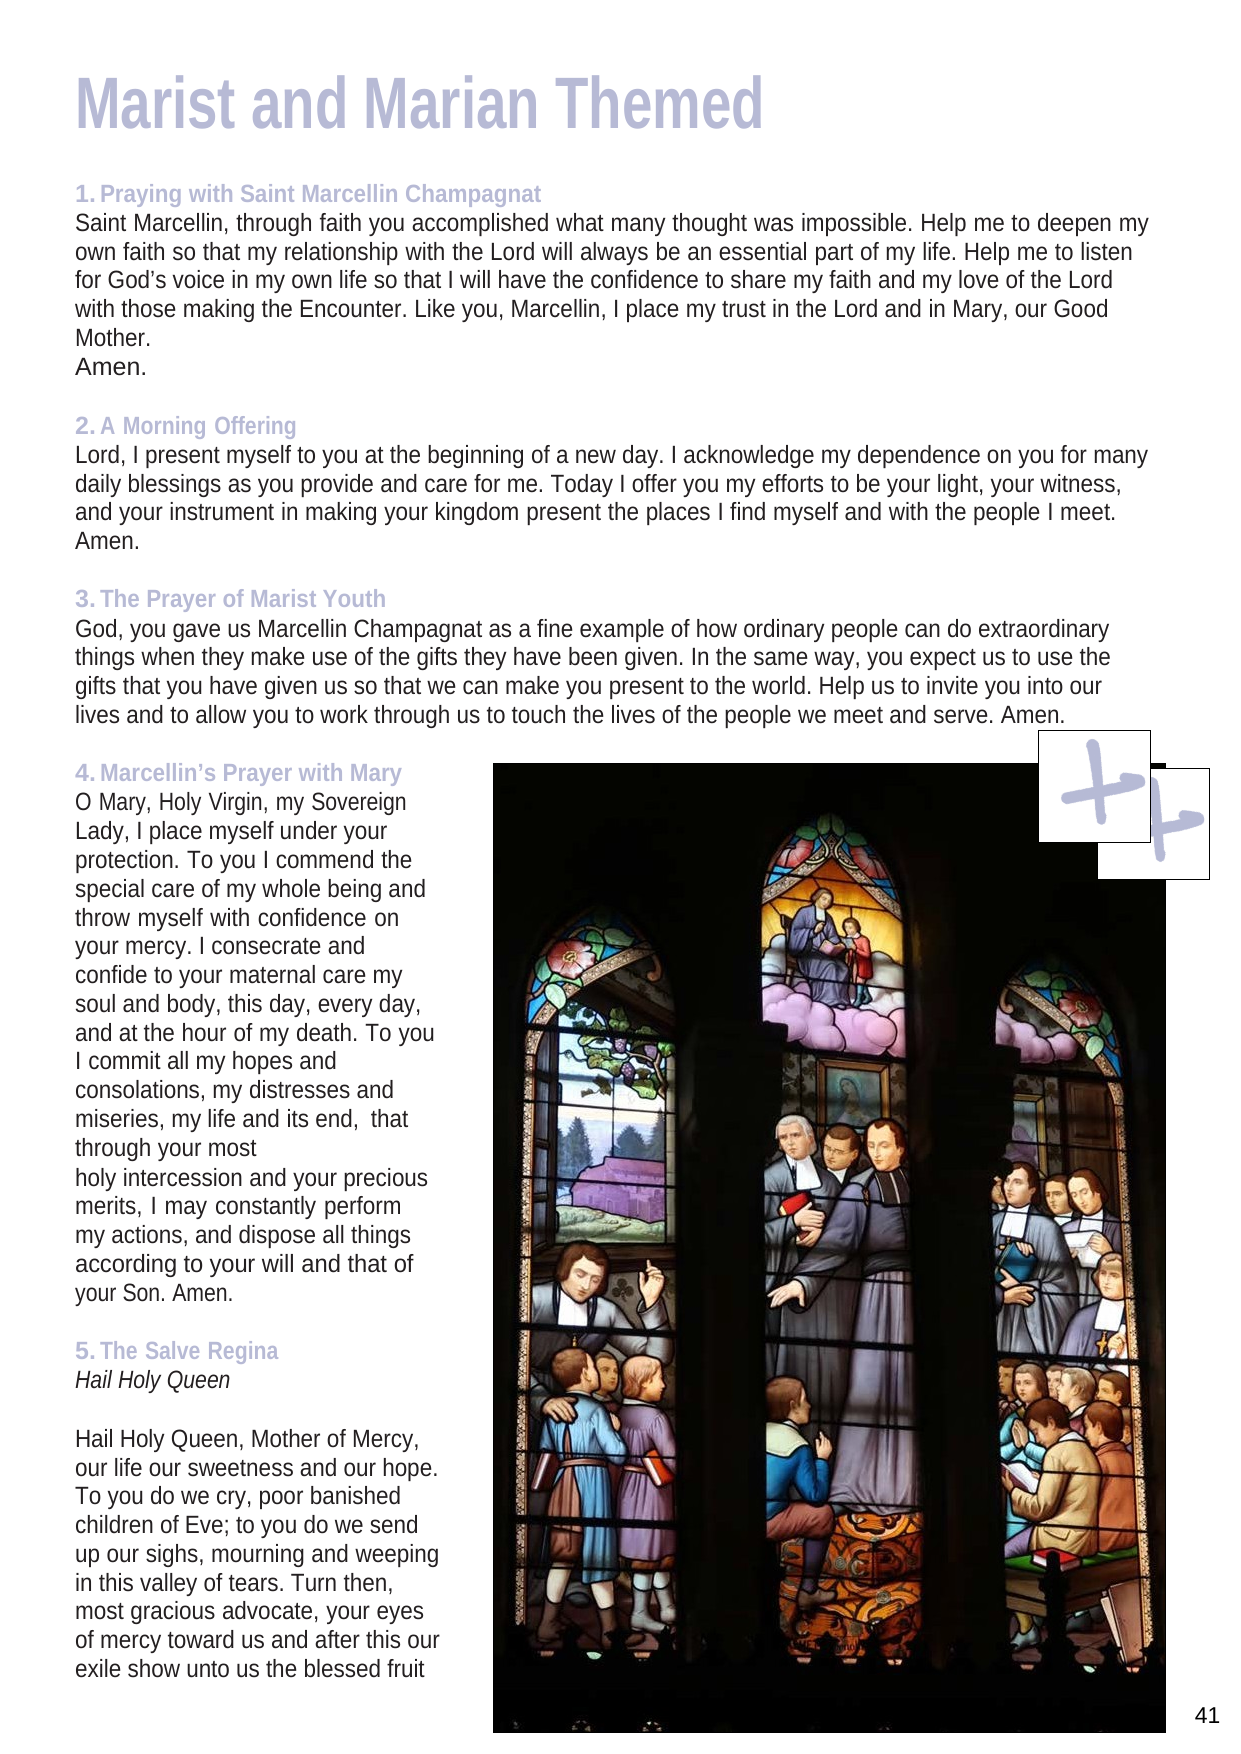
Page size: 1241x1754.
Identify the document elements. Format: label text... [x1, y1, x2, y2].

picture [1098, 769, 1209, 879]
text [75, 1424, 442, 1682]
text Saint Marcellin, through faith you accomplished what many thought was impossible. Help me to deepen my own faith so that my relationship with the Lord will always be an essential part of my life. Help me to listen for God’s voice in my own life so that I will have the confidence to share my faith and my love of the Lord with those making the Encounter. Like you, Marcellin, I place my trust in the Lord and in Mary, our Good Mother. [75, 208, 1159, 352]
picture [494, 1394, 1165, 1732]
text Amen. [75, 352, 1240, 381]
picture [1039, 731, 1150, 842]
subtitle The Salve Regina [75, 1336, 1240, 1365]
picture [1151, 764, 1165, 768]
text holy intercession and your precious merits, I may constantly perform my actions, and dispose all things according to your will and that of your Son. Amen. [75, 1163, 431, 1306]
text special care of my whole being and throw myself with confidence on your mercy. I consecrate and confide to your maternal care my soul and body, this day, every day, and at the hour of my death. To you I commit all my hopes and consolations, my distresses and miseries, my life and its end, that through your most [75, 874, 442, 1161]
text God, you gave us Marcellin Champagnat as a fine example of how ordinary people can do extraordinary things when they make use of the gifts they have been given. In the same way, you expect us to use the gifts that you have given us so that we can make you present to the world. Help us to invite you into our lives and to allow you to work through us to touch the lives of the people we meet and serve. Amen. [75, 614, 1152, 729]
text Marist and Marian Themed [75, 60, 1240, 144]
list Marcellin’s Prayer with Mary O Mary, Holy Virgin, my Sovereign Lady, I place myself under your protection. To you I commend the [75, 758, 415, 873]
subtitle Praying with Saint Marcellin Champagnat [75, 179, 1240, 208]
subtitle The Prayer of Marist Youth [75, 584, 1240, 613]
text Lord, I present myself to you at the beginning of a new day. I acknowledge my dependence on you for many daily blessings as you provide and care for me. Today I offer you my efforts to be your light, your witness, and your instrument in making your kingdom present the places I find myself and with the people I meet. Amen. [75, 440, 1163, 555]
subtitle A Morning Offering [75, 411, 1240, 439]
text Hail Holy Queen [75, 1365, 1240, 1394]
picture [494, 764, 1165, 1336]
